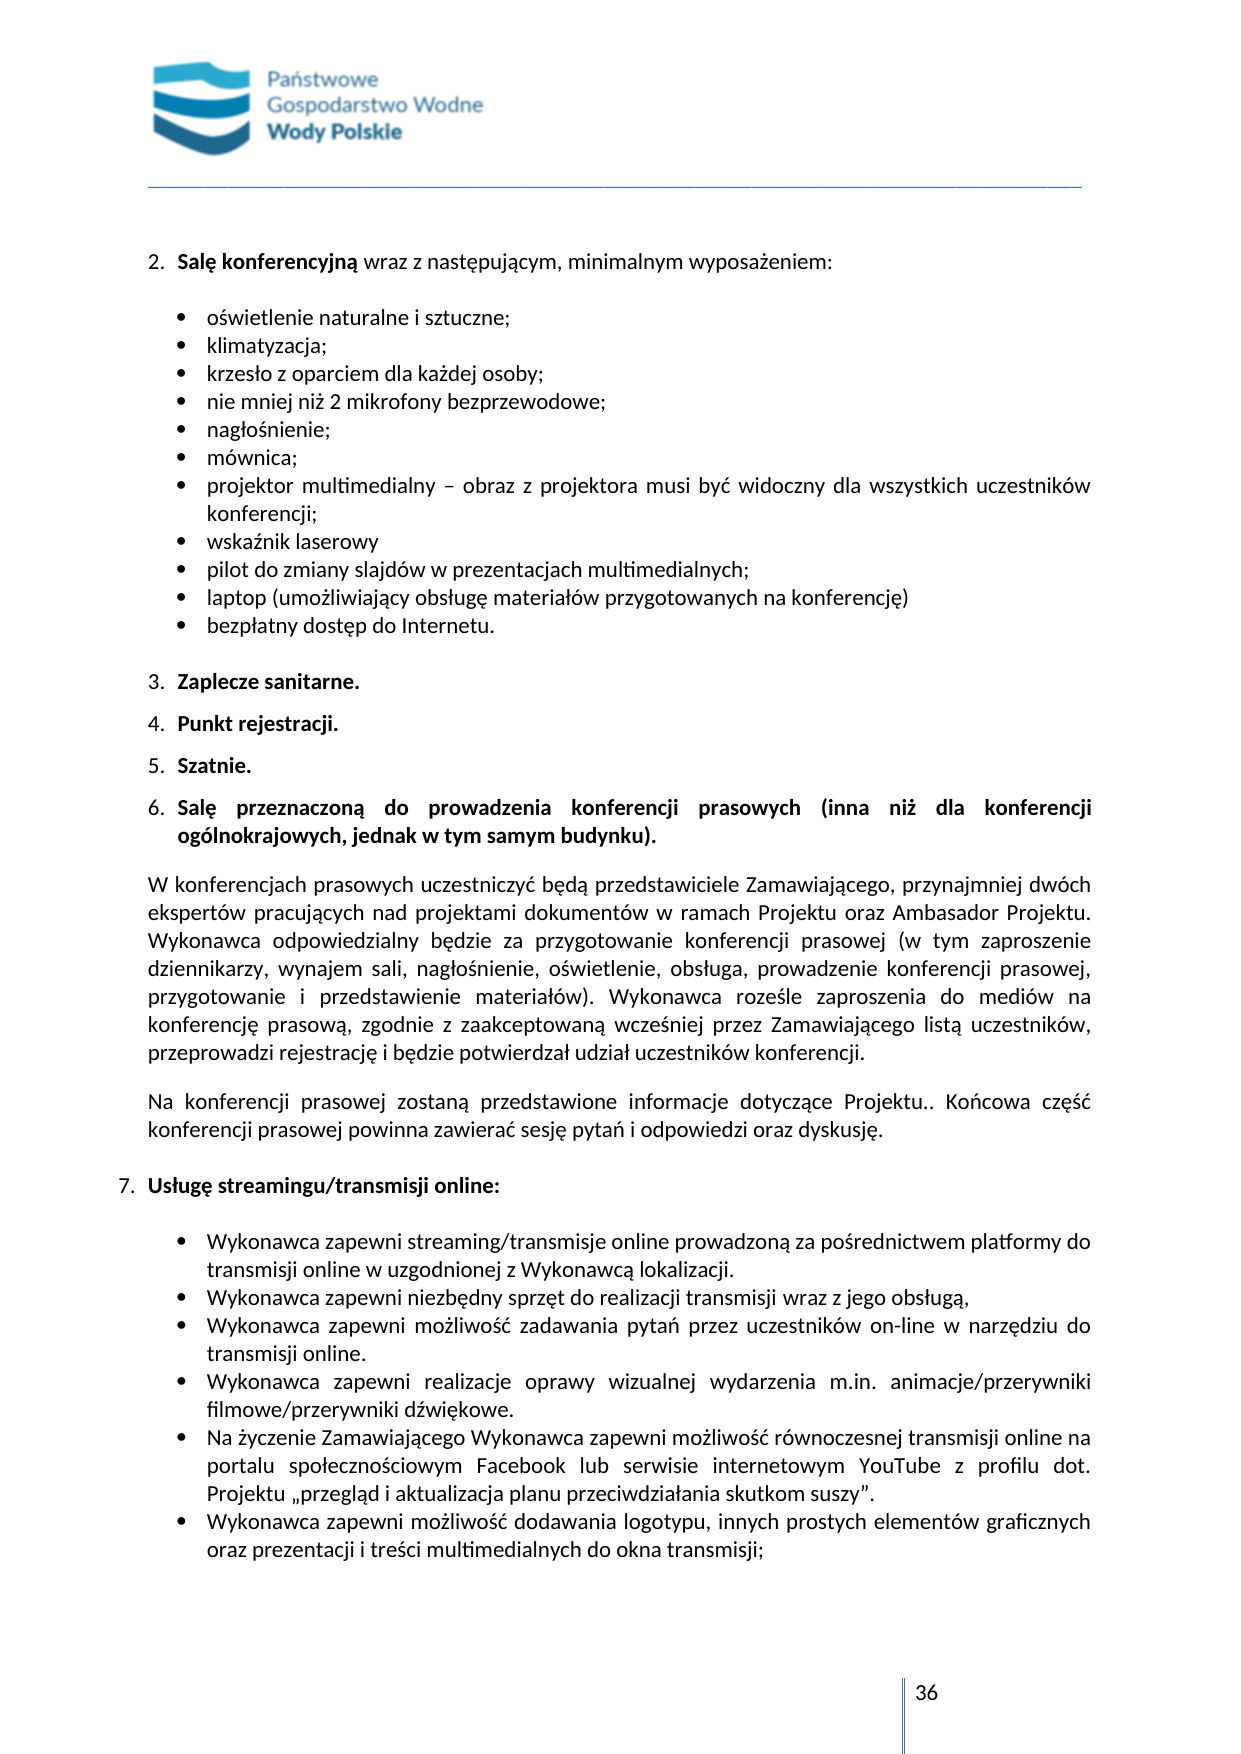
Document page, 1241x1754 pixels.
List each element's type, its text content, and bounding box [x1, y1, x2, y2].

list mównica; [177, 443, 1093, 471]
list Wykonawca zapewni realizacje oprawy wizualnej wydarzenia m.in. animacje/przerywniki filmowe/przerywniki dźwiękowe. [177, 1367, 1093, 1423]
list Wykonawca zapewni streaming/transmisje online prowadzoną za pośrednictwem platformy do transmisji online w uzgodnionej z Wykonawcą lokalizacji. [177, 1227, 1093, 1283]
list wskaźnik laserowy [177, 527, 1093, 555]
list Zaplecze sanitarne. [148, 667, 1093, 695]
list Punkt rejestracji. [148, 709, 1093, 737]
list laptop (umożliwiający obsługę materiałów przygotowanych na konferencję) [177, 583, 1093, 611]
text W konferencjach prasowych uczestniczyć będą przedstawiciele Zamawiającego, przynajmniej dwóch ekspertów pracujących nad projektami dokumentów w ramach Projektu oraz Ambasador Projektu. Wykonawca odpowiedzialny będzie za przygotowanie konferencji prasowej (w tym zaproszenie dziennikarzy, wynajem sali, nagłośnienie, oświetlenie, obsługa, prowadzenie konferencji prasowej, przygotowanie i przedstawienie materiałów). Wykonawca roześle zaproszenia do mediów na konferencję prasową, zgodnie z zaakceptowaną wcześniej przez Zamawiającego listą uczestników, przeprowadzi rejestrację i będzie potwierdzał udział uczestników konferencji. [148, 870, 1093, 1066]
picture [147, 59, 493, 163]
list Na życzenie Zamawiającego Wykonawca zapewni możliwość równoczesnej transmisji online na portalu społecznościowym Facebook lub serwisie internetowym YouTube z profilu dot. Projektu „przegląd i aktualizacja planu przeciwdziałania skutkom suszy”. [177, 1423, 1093, 1507]
list Salę przeznaczoną do prowadzenia konferencji prasowych (inna niż dla konferencji ogólnokrajowych, jednak w tym samym budynku). [148, 793, 1093, 849]
list pilot do zmiany slajdów w prezentacjach multimedialnych; [177, 555, 1093, 583]
list Salę konferencyjną wraz z następującym, minimalnym wyposażeniem: [148, 247, 1093, 275]
list Wykonawca zapewni możliwość dodawania logotypu, innych prostych elementów graficznych oraz prezentacji i treści multimedialnych do okna transmisji; [177, 1507, 1093, 1563]
list Wykonawca zapewni niezbędny sprzęt do realizacji transmisji wraz z jego obsługą, [177, 1283, 1093, 1311]
list bezpłatny dostęp do Internetu. [177, 611, 1093, 639]
list nie mniej niż 2 mikrofony bezprzewodowe; [177, 387, 1093, 415]
list Szatnie. [148, 751, 1093, 779]
list Usługę streamingu/transmisji online: [118, 1171, 1093, 1199]
list Wykonawca zapewni możliwość zadawania pytań przez uczestników on-line w narzędziu do transmisji online. [177, 1311, 1093, 1367]
list nagłośnienie; [177, 415, 1093, 443]
list oświetlenie naturalne i sztuczne; [177, 303, 1093, 331]
list krzesło z oparciem dla każdej osoby; [177, 359, 1093, 387]
list Na konferencji prasowej zostaną przedstawione informacje dotyczące Projektu.. Końcowa część konferencji prasowej powinna zawierać sesję pytań i odpowiedzi oraz dyskusję. [148, 1087, 1093, 1143]
list projektor multimedialny – obraz z projektora musi być widoczny dla wszystkich uczestników konferencji; [177, 471, 1093, 527]
list klimatyzacja; [177, 331, 1093, 359]
